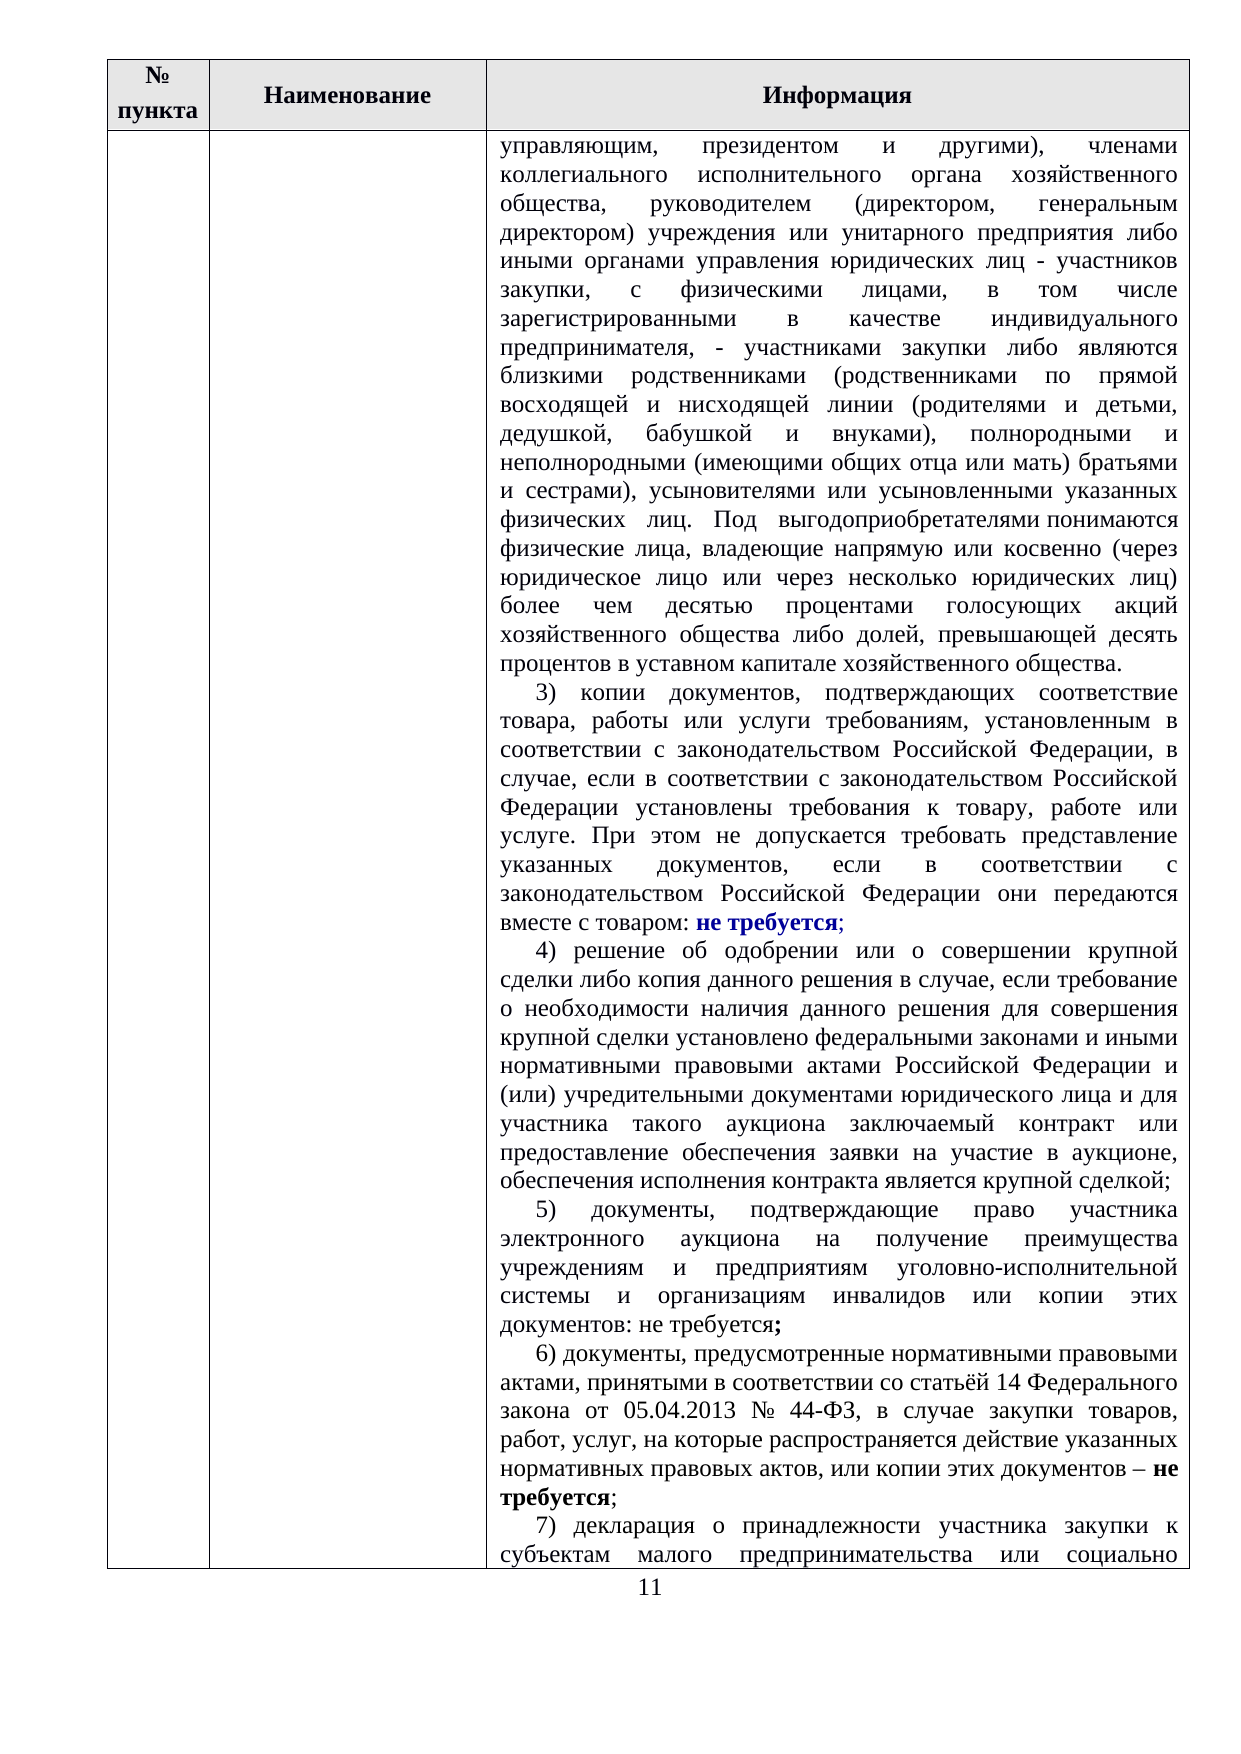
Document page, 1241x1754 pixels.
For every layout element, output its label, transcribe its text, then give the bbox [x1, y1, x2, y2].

table_header Наименование [210, 60, 486, 129]
table_cell [108, 131, 209, 1568]
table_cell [210, 131, 486, 1568]
table_header № пункта [108, 60, 209, 129]
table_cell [487, 131, 1189, 1568]
table_header Информация [487, 60, 1189, 129]
